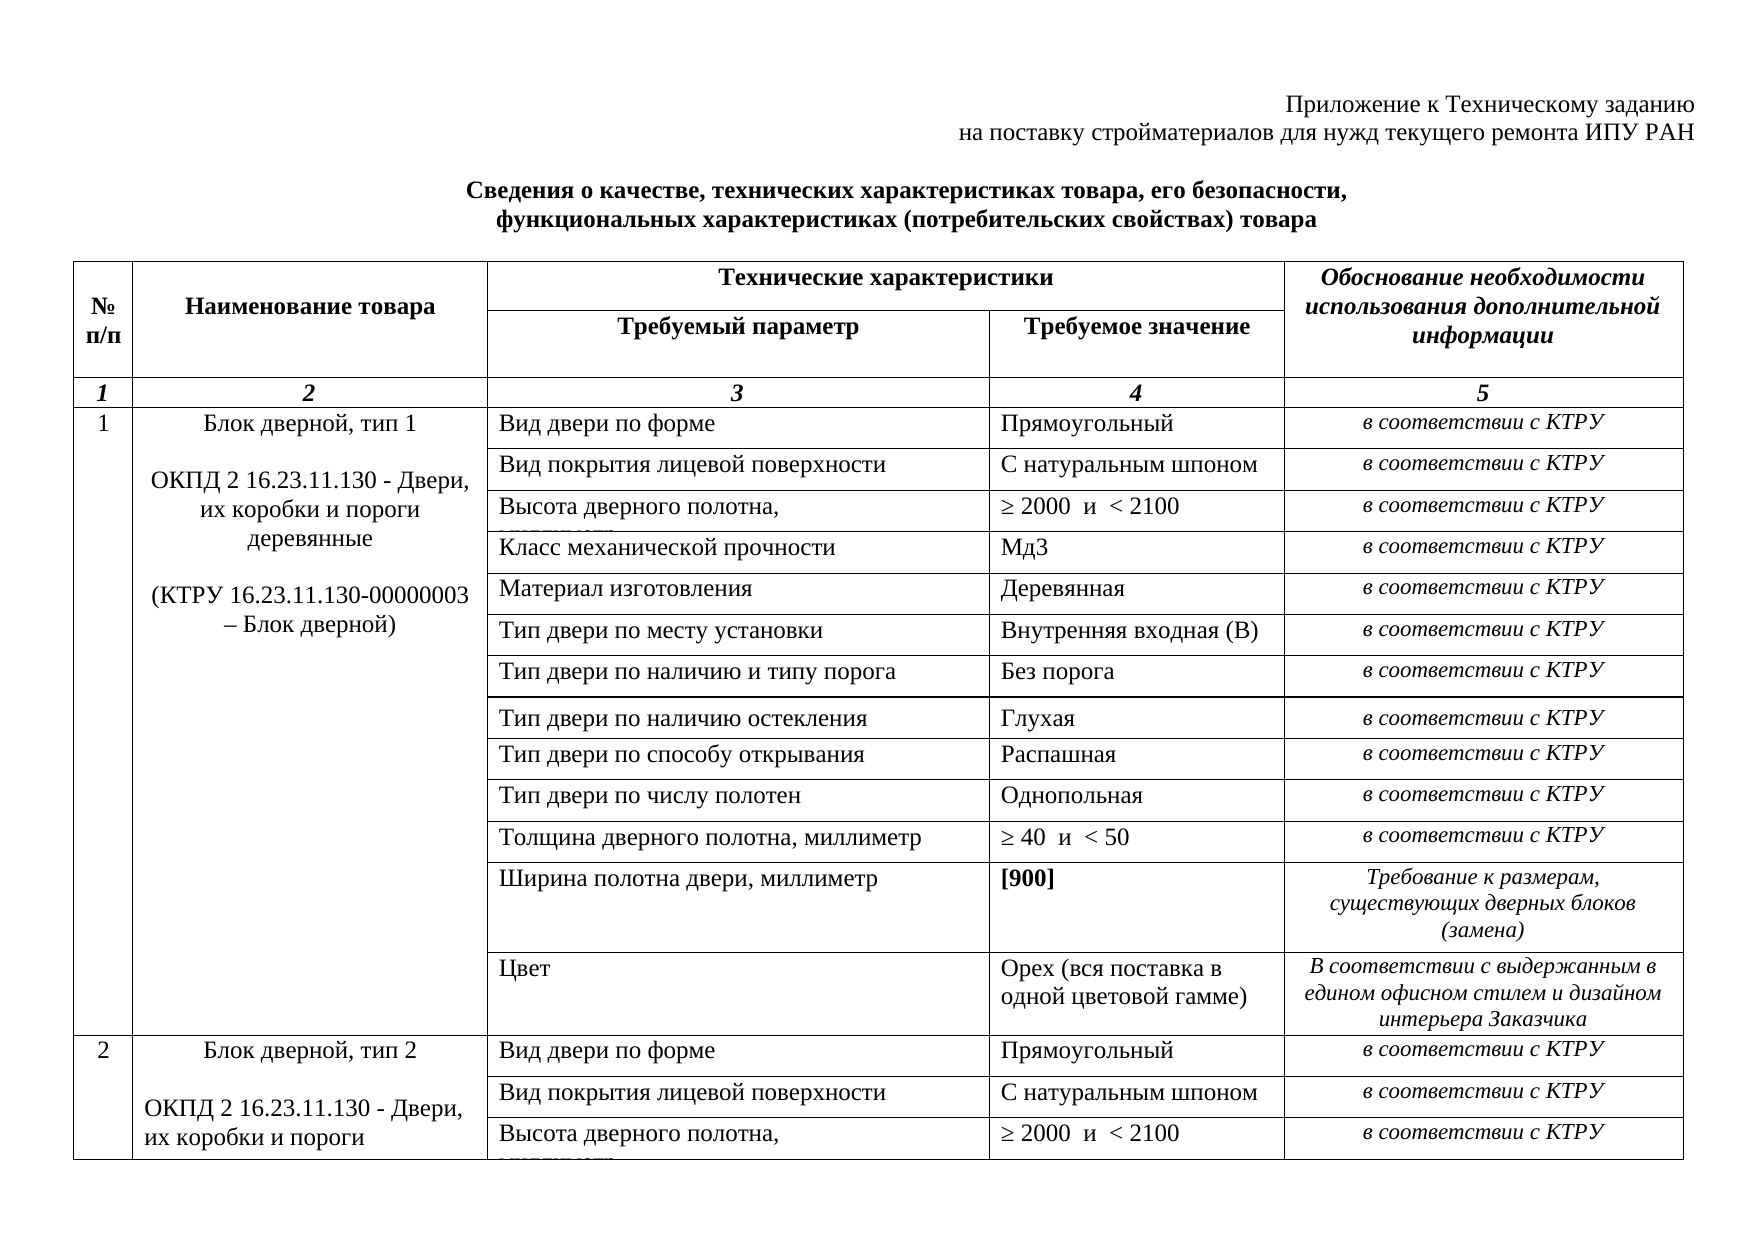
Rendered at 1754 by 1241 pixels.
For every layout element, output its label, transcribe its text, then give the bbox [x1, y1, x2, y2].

table_cell ≥ 40 и < 50 [990, 822, 1284, 862]
table_cell 2 [133, 378, 487, 407]
table_cell Вид покрытия лицевой поверхности [488, 1077, 989, 1117]
table_cell в соответствии с КТРУ [1285, 574, 1683, 614]
table_cell в соответствии с КТРУ [1285, 1036, 1683, 1076]
table_cell Распашная [990, 739, 1284, 779]
table_cell Деревянная [990, 574, 1284, 614]
table_cell Тип двери по месту установки [488, 615, 989, 655]
text Приложение к Техническому заданию [118, 89, 1695, 117]
table_cell в соответствии с КТРУ [1285, 739, 1683, 779]
table_cell в соответствии с КТРУ [1285, 532, 1683, 572]
table_cell в соответствии с КТРУ [1285, 449, 1683, 490]
table_cell Вид двери по форме [488, 408, 989, 448]
table_cell ≥ 2000 и < 2100 [990, 1118, 1284, 1158]
table_cell Тип двери по способу открывания [488, 739, 989, 779]
table_cell Ширина полотна двери, миллиметр [488, 863, 989, 952]
table_cell Класс механической прочности [488, 532, 989, 572]
table_cell Требуемое значение [990, 311, 1284, 377]
table_cell в соответствии с КТРУ [1285, 780, 1683, 821]
table_cell ≥ 2000 и < 2100 [990, 491, 1284, 531]
table_cell 3 [488, 378, 989, 407]
table_cell в соответствии с КТРУ [1285, 491, 1683, 531]
table_cell Требуемый параметр [488, 311, 989, 377]
table_cell Внутренняя входная (В) [990, 615, 1284, 655]
table_header № п/п [74, 262, 132, 377]
table_cell Блок дверной, тип 2 ОКПД 2 16.23.11.130 - Двери, их коробки и пороги деревянные (КТРУ 16.23.11.130-00000003 – Блок дверной) [133, 1036, 487, 1158]
table_cell Однопольная [990, 780, 1284, 821]
table_header Технические характеристики [488, 262, 1284, 310]
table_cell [1285, 1118, 1683, 1158]
text Сведения о качестве, технических характеристиках товара, его безопасности, [118, 175, 1695, 204]
table_cell Толщина дверного полотна, миллиметр [488, 822, 989, 862]
table_cell Требование к размерам, существующих дверных блоков (замена) [1285, 863, 1683, 952]
table_cell Глухая [990, 698, 1284, 738]
table_cell 5 [1285, 378, 1683, 407]
table_cell Прямоугольный [990, 1036, 1284, 1076]
table_cell С натуральным шпоном [990, 1077, 1284, 1117]
table_cell Тип двери по наличию остекления [488, 698, 989, 738]
table_cell Цвет [488, 953, 989, 1034]
table_cell В соответствии с выдержанным в едином офисном стилем и дизайном интерьера Заказчика [1285, 953, 1683, 1034]
table_cell в соответствии с КТРУ [1285, 822, 1683, 862]
table_cell Без порога [990, 656, 1284, 696]
table_cell в соответствии с КТРУ [1285, 1077, 1683, 1117]
table_cell Вид двери по форме [488, 1036, 989, 1076]
table_header Наименование товара [133, 262, 487, 377]
table_cell 1 [74, 408, 132, 1034]
table_cell 4 [990, 378, 1284, 407]
table_cell в соответствии с КТРУ [1285, 698, 1683, 738]
table_cell Блок дверной, тип 1 ОКПД 2 16.23.11.130 - Двери, их коробки и пороги деревянные (КТРУ 16.23.11.130-00000003 – Блок дверной) [133, 408, 487, 1034]
table_cell Материал изготовления [488, 574, 989, 614]
table_cell в соответствии с КТРУ [1285, 656, 1683, 696]
table_cell Высота дверного полотна, миллиметр [488, 1118, 989, 1158]
table_cell Мд3 [990, 532, 1284, 572]
text на поставку стройматериалов для нужд текущего ремонта ИПУ РАН [118, 117, 1695, 146]
table_cell в соответствии с КТРУ [1285, 408, 1683, 448]
table_cell [900] [990, 863, 1284, 952]
table_cell 2 [74, 1036, 132, 1158]
table_header Обоснование необходимости использования дополнительной информации [1285, 262, 1683, 377]
table_cell Тип двери по наличию и типу порога [488, 656, 989, 696]
table_cell Орех (вся поставка в одной цветовой гамме) [990, 953, 1284, 1034]
text функциональных характеристиках (потребительских свойствах) товара [118, 204, 1695, 232]
table_cell в соответствии с КТРУ [1285, 615, 1683, 655]
table_cell Вид покрытия лицевой поверхности [488, 449, 989, 490]
table_cell С натуральным шпоном [990, 449, 1284, 490]
table_cell Высота дверного полотна, миллиметр [488, 491, 989, 531]
table_cell Прямоугольный [990, 408, 1284, 448]
table_cell Тип двери по числу полотен [488, 780, 989, 821]
table_cell 1 [74, 378, 132, 407]
